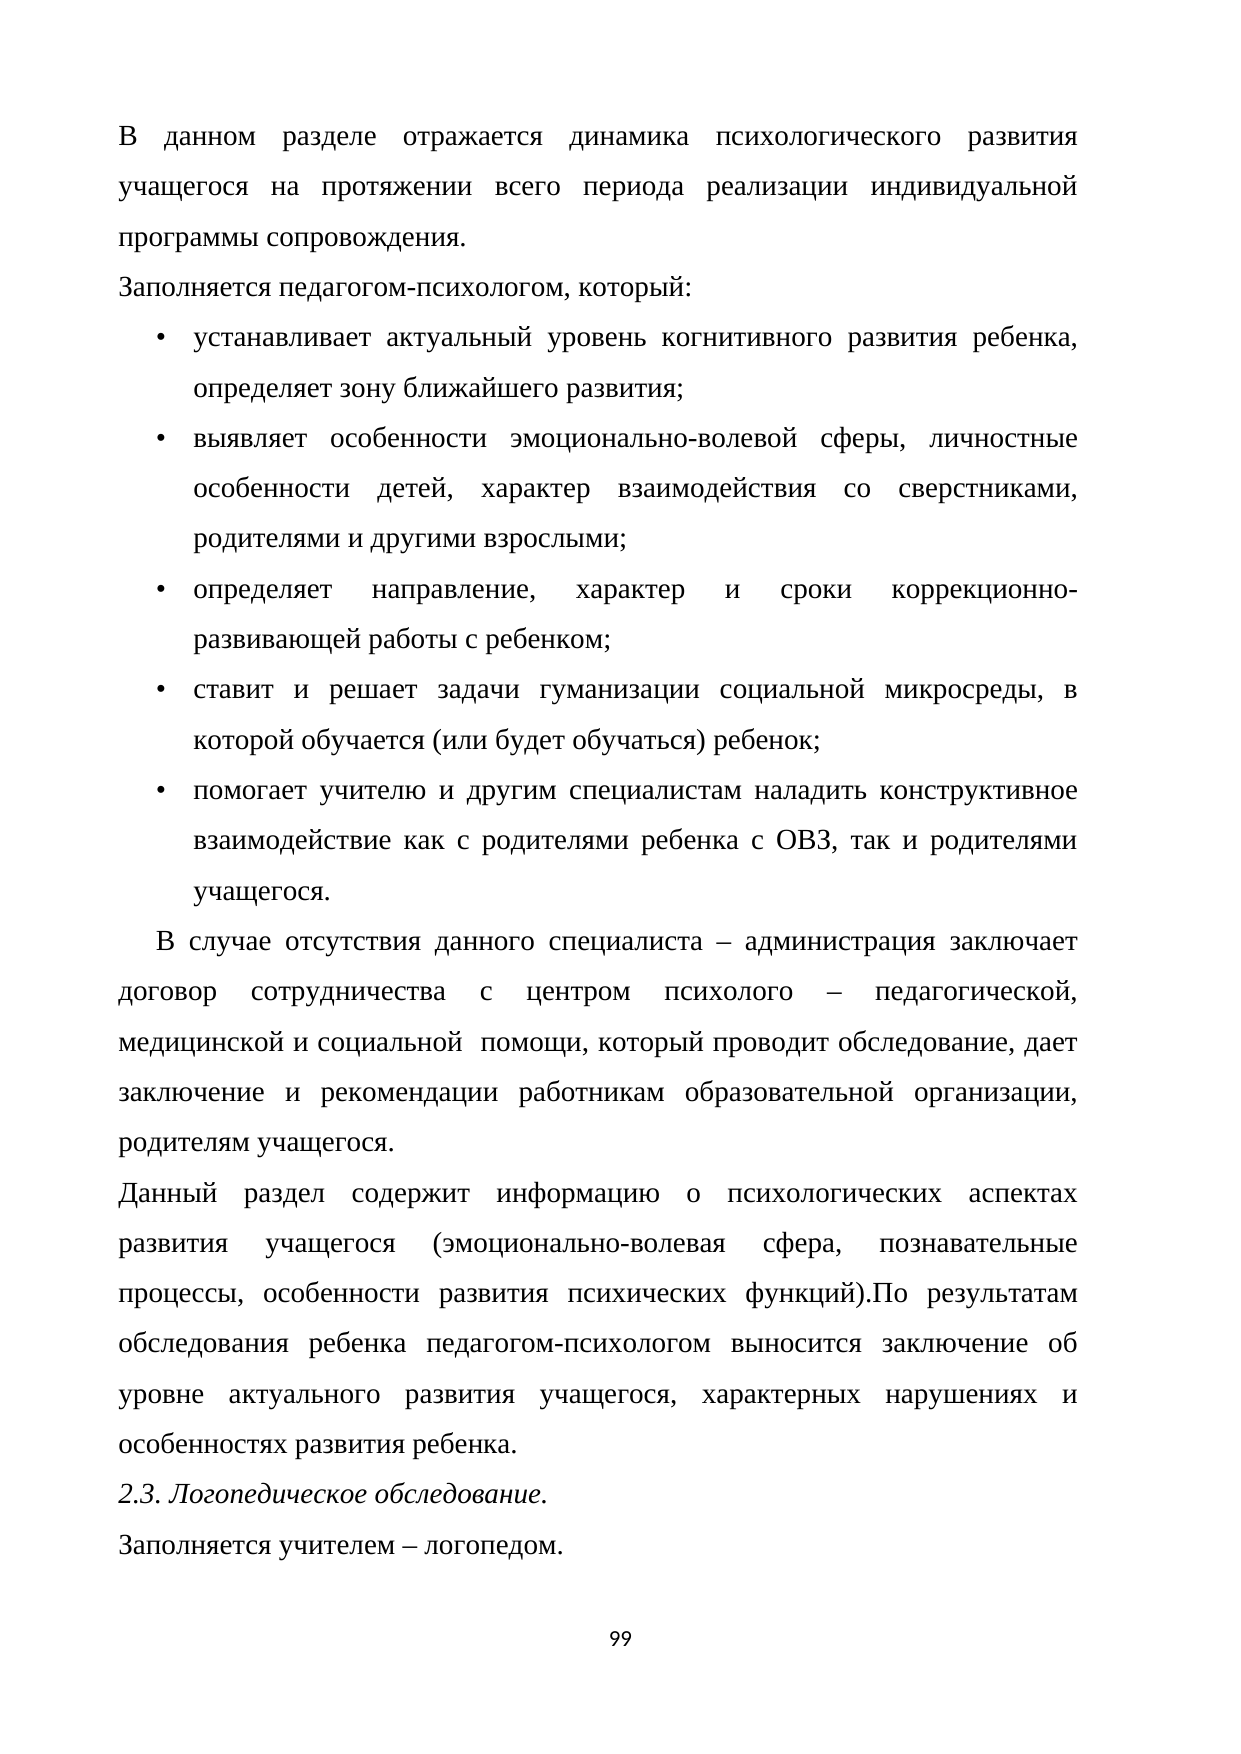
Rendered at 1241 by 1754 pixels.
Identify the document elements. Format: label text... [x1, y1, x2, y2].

text Данный раздел содержит информацию о психологических аспектах развития учащегося (эмоционально-волевая сфера, познавательные процессы, особенности развития психических функций).По результатам обследования ребенка педагогом-психологом выносится заключение об уровне актуального развития учащегося, характерных нарушениях и особенностях развития ребенка. [118, 1175, 1078, 1460]
text Заполняется учителем – логопедом. [118, 1527, 1078, 1560]
text В данном разделе отражается динамика психологического развития учащегося на протяжении всего периода реализации индивидуальной программы сопровождения. [118, 118, 1078, 252]
list ставит и решает задачи гуманизации социальной микросреды, в которой обучается (или будет обучаться) ребенок; [156, 672, 1078, 755]
text Заполняется педагогом-психологом, который: [118, 269, 1078, 303]
list определяет направление, характер и сроки коррекционно-развивающей работы с ребенком; [156, 571, 1078, 655]
list помогает учителю и другим специалистам наладить конструктивное взаимодействие как с родителями ребенка с ОВЗ, так и родителями учащегося. [156, 772, 1078, 906]
list устанавливает актуальный уровень когнитивного развития ребенка, определяет зону ближайшего развития; [156, 319, 1078, 403]
text В случае отсутствия данного специалиста – администрация заключает договор сотрудничества с центром психолого – педагогической, медицинской и социальной помощи, который проводит обследование, дает заключение и рекомендации работникам образовательной организации, родителям учащегося. [118, 923, 1078, 1158]
list выявляет особенности эмоционально-волевой сферы, личностные особенности детей, характер взаимодействия со сверстниками, родителями и другими взрослыми; [156, 420, 1078, 554]
text 2.3. Логопедическое обследование. [118, 1477, 1078, 1510]
